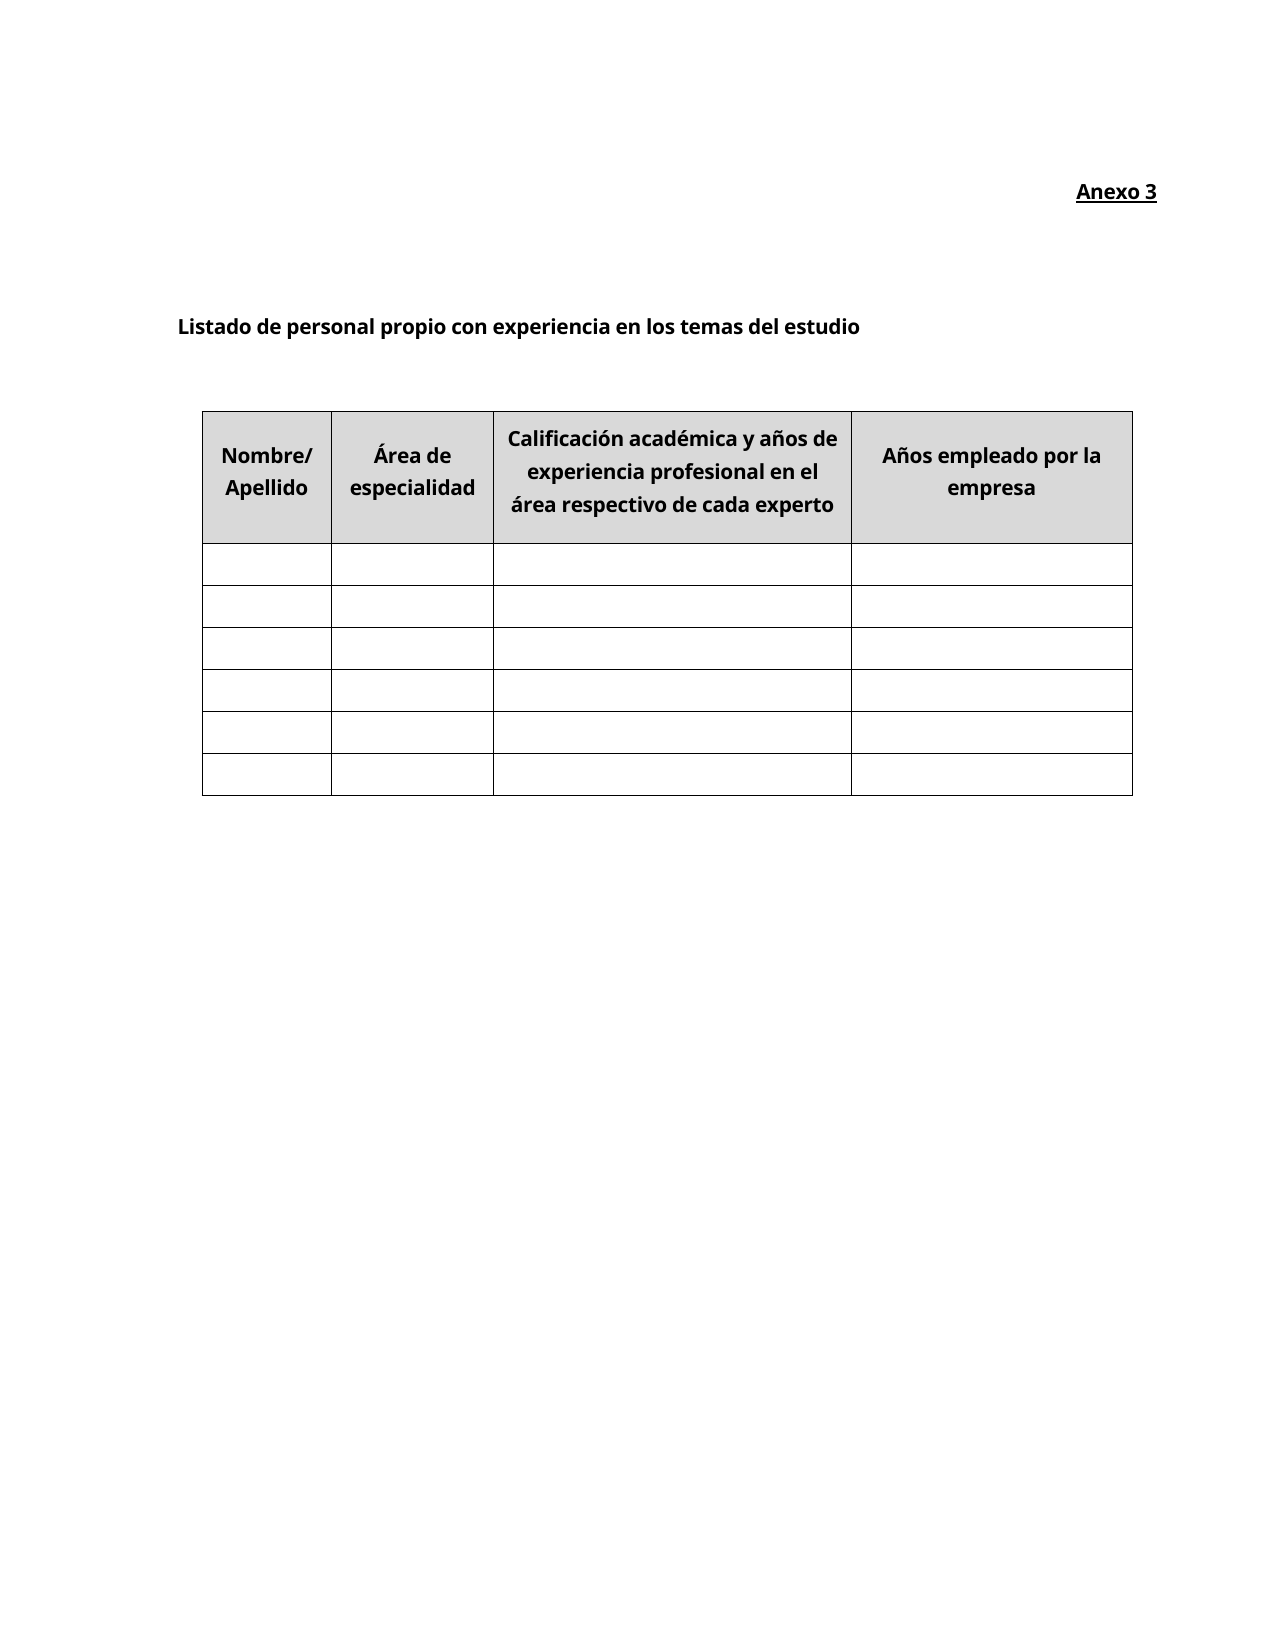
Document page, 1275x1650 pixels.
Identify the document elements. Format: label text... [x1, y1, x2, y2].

table_cell [494, 544, 851, 585]
text Listado de personal propio con experiencia en los temas del estudio [177, 312, 1157, 341]
table_cell [494, 670, 851, 711]
table_header Área de especialidad [332, 412, 493, 543]
table_cell [203, 670, 331, 711]
table_cell [332, 544, 493, 585]
table_cell [203, 586, 331, 627]
table_cell [332, 712, 493, 753]
table_header Nombre/ Apellido [203, 412, 331, 543]
table_cell [852, 628, 1132, 669]
table_cell [852, 754, 1132, 795]
table_cell [332, 670, 493, 711]
table_cell [852, 544, 1132, 585]
table_cell [203, 544, 331, 585]
table_cell [203, 628, 331, 669]
table_header Años empleado por la empresa [852, 412, 1132, 543]
table_cell [494, 712, 851, 753]
table_cell [494, 754, 851, 795]
table_cell [203, 754, 331, 795]
table_cell [332, 586, 493, 627]
table_cell [332, 754, 493, 795]
table_cell [332, 628, 493, 669]
text Anexo 3 [177, 177, 1157, 206]
table_cell [203, 712, 331, 753]
table_cell [494, 628, 851, 669]
table_cell [852, 670, 1132, 711]
table_cell [852, 712, 1132, 753]
table_header Calificación académica y años de experiencia profesional en el área respectivo de cada experto [494, 412, 851, 543]
table_cell [494, 586, 851, 627]
table_cell [852, 586, 1132, 627]
